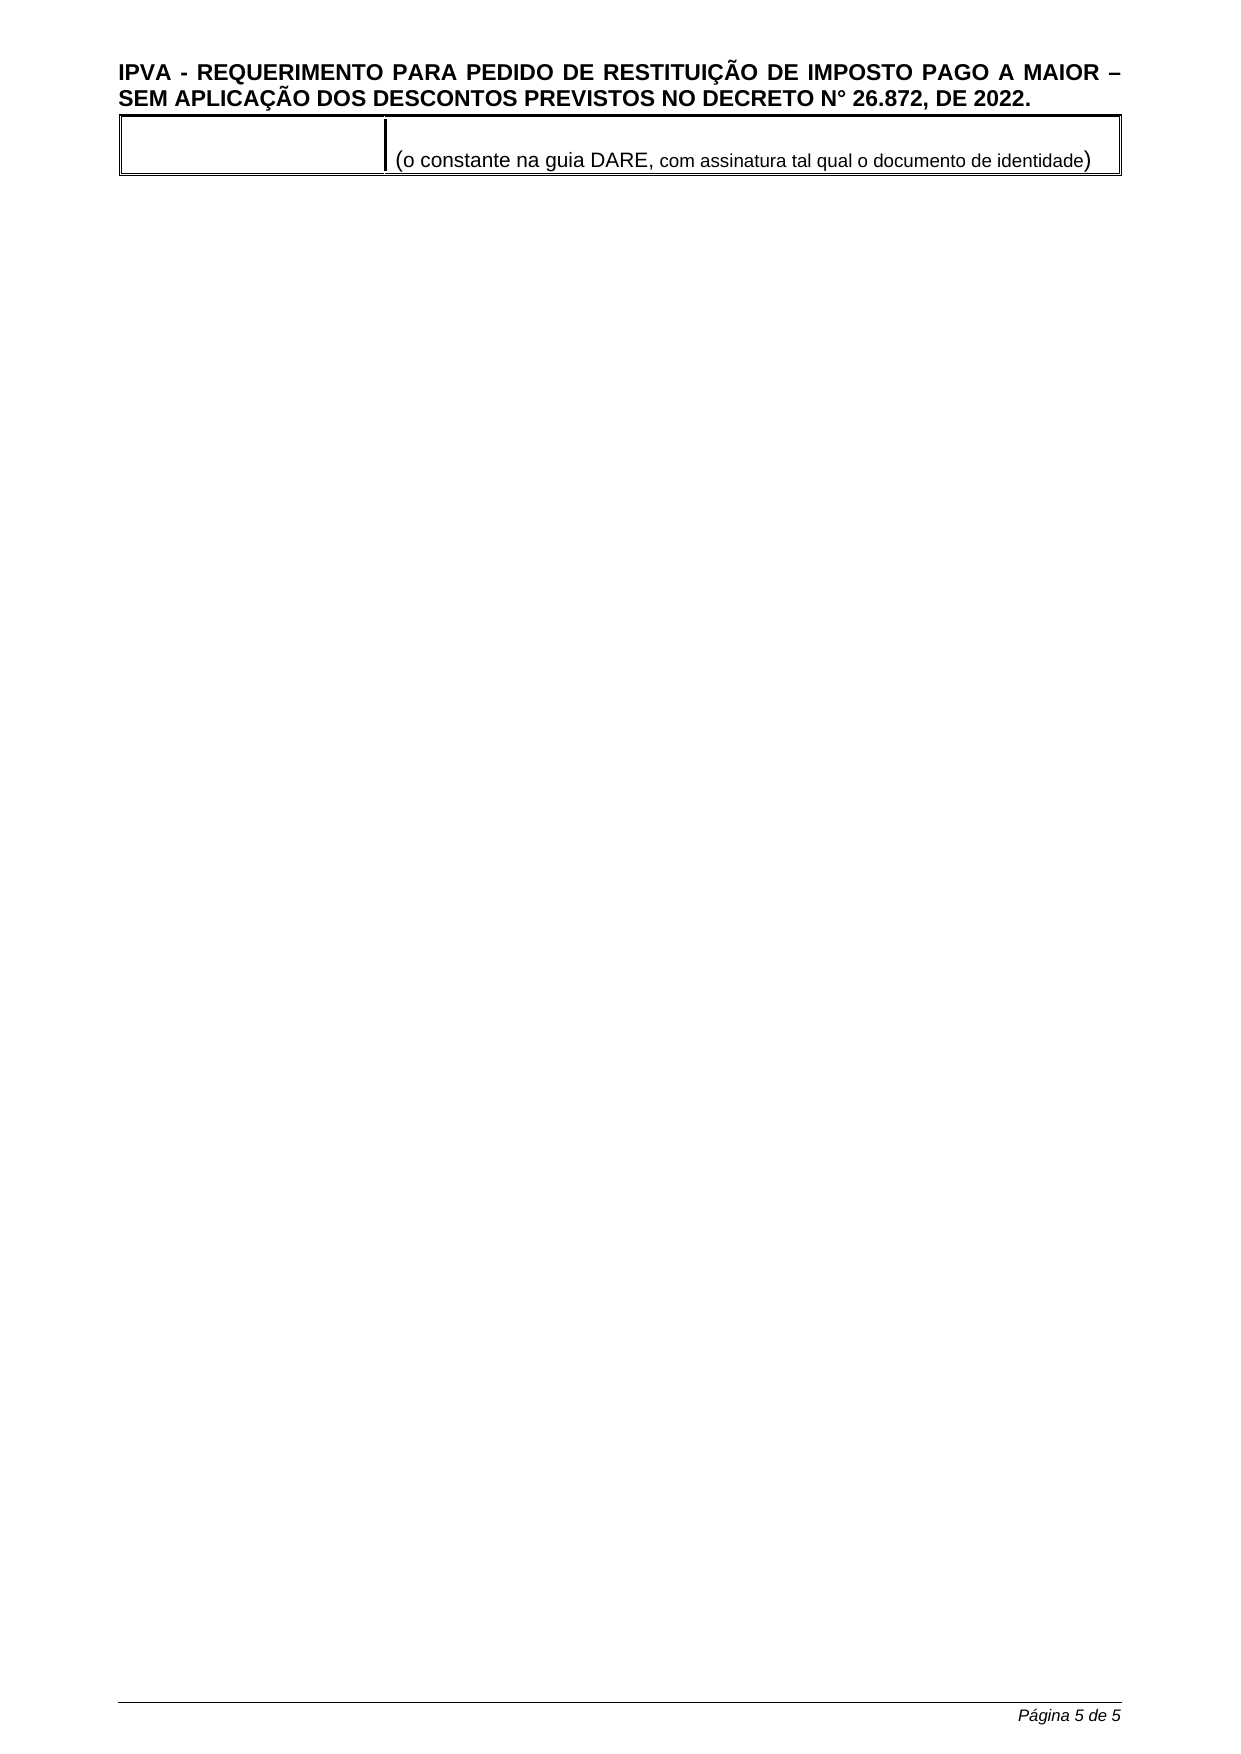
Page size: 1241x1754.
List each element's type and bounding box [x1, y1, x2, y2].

table_header [385, 117, 1119, 173]
table_header [122, 116, 385, 173]
